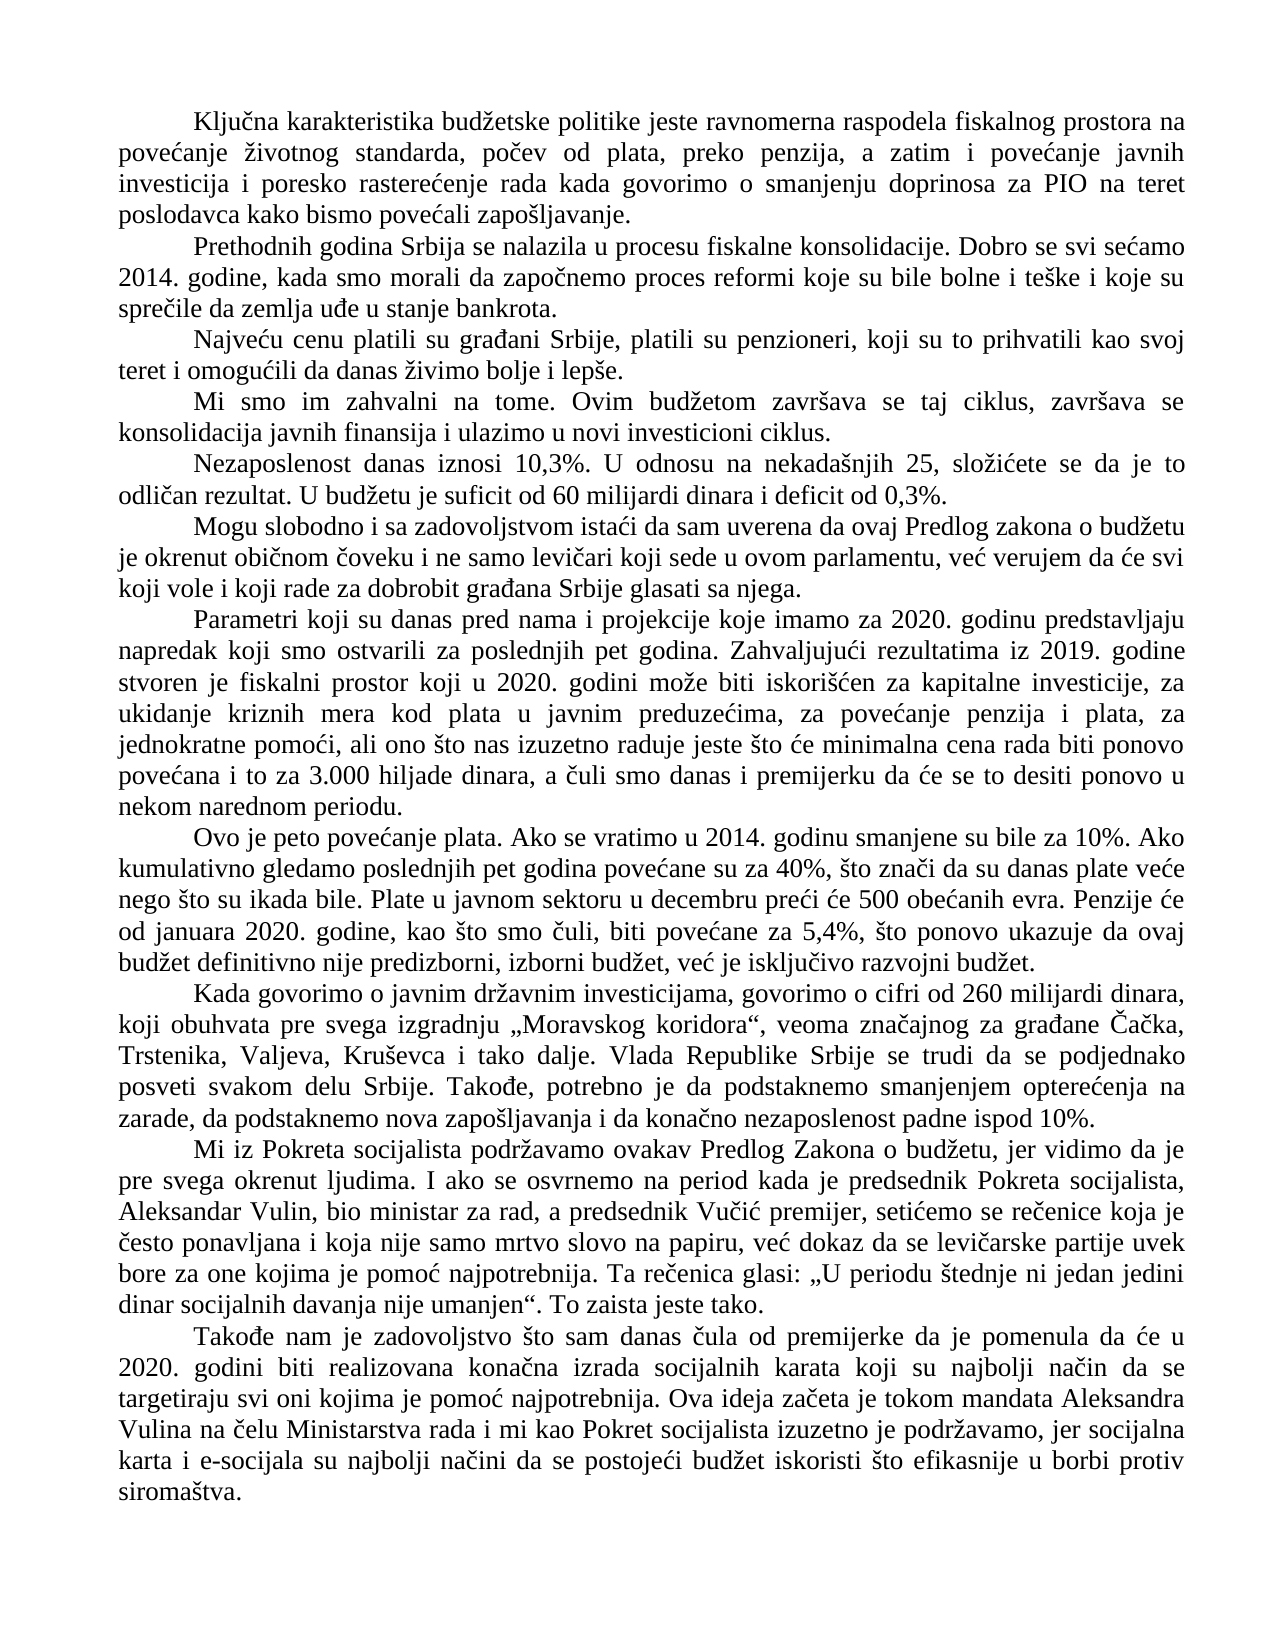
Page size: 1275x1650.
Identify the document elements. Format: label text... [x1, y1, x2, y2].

text Mogu slobodno i sa zadovoljstvom istaći da sam uverena da ovaj Predlog zakona o budžetu je okrenut običnom čoveku i ne samo levičari koji sede u ovom parlamentu, već verujem da će svi koji vole i koji rade za dobrobit građana Srbije glasati sa njega. [118, 510, 1186, 603]
text Takođe nam je zadovoljstvo što sam danas čula od premijerke da je pomenula da će u 2020. godini biti realizovana konačna izrada socijalnih karata koji su najbolji način da se targetiraju svi oni kojima je pomoć najpotrebnija. Ova ideja začeta je tokom mandata Aleksandra Vulina na čelu Ministarstva rada i mi kao Pokret socijalista izuzetno je podržavamo, jer socijalna karta i e-socijala su najbolji načini da se postojeći budžet iskoristi što efikasnije u borbi protiv siromaštva. [118, 1320, 1186, 1507]
text Prethodnih godina Srbija se nalazila u procesu fiskalne konsolidacije. Dobro se svi sećamo 2014. godine, kada smo morali da započnemo proces reformi koje su bile bolne i teške i koje su sprečile da zemlja uđe u stanje bankrota. [118, 229, 1186, 323]
text Nezaposlenost danas iznosi 10,3%. U odnosu na nekadašnjih 25, složićete se da je to odličan rezultat. U budžetu je suficit od 60 milijardi dinara i deficit od 0,3%. [118, 448, 1186, 510]
text Kada govorimo o javnim državnim investicijama, govorimo o cifri od 260 milijardi dinara, koji obuhvata pre svega izgradnju „Moravskog koridora“, veoma značajnog za građane Čačka, Trstenika, Valjeva, Kruševca i tako dalje. Vlada Republike Srbije se trudi da se podjednako posveti svakom delu Srbije. Takođe, potrebno je da podstaknemo smanjenjem opterećenja na zarade, da podstaknemo nova zapošljavanja i da konačno nezaposlenost padne ispod 10%. [118, 977, 1186, 1133]
text Mi smo im zahvalni na tome. Ovim budžetom završava se taj ciklus, završava se konsolidacija javnih finansija i ulazimo u novi investicioni ciklus. [118, 385, 1186, 448]
text Parametri koji su danas pred nama i projekcije koje imamo za 2020. godinu predstavljaju napredak koji smo ostvarili za poslednjih pet godina. Zahvaljujući rezultatima iz 2019. godine stvoren je fiskalni prostor koji u 2020. godini može biti iskorišćen za kapitalne investicije, za ukidanje kriznih mera kod plata u javnim preduzećima, za povećanje penzija i plata, za jednokratne pomoći, ali ono što nas izuzetno raduje jeste što će minimalna cena rada biti ponovo povećana i to za 3.000 hiljade dinara, a čuli smo danas i premijerku da će se to desiti ponovo u nekom narednom periodu. [118, 603, 1186, 821]
text Najveću cenu platili su građani Srbije, platili su penzioneri, koji su to prihvatili kao svoj teret i omogućili da danas živimo bolje i lepše. [118, 323, 1186, 385]
text Ovo je peto povećanje plata. Ako se vratimo u 2014. godinu smanjene su bile za 10%. Ako kumulativno gledamo poslednjih pet godina povećane su za 40%, što znači da su danas plate veće nego što su ikada bile. Plate u javnom sektoru u decembru preći će 500 obećanih evra. Penzije će od januara 2020. godine, kao što smo čuli, biti povećane za 5,4%, što ponovo ukazuje da ovaj budžet definitivno nije predizborni, izborni budžet, već je isključivo razvojni budžet. [118, 821, 1186, 977]
text Ključna karakteristika budžetske politike jeste ravnomerna raspodela fiskalnog prostora na povećanje životnog standarda, počev od plata, preko penzija, a zatim i povećanje javnih investicija i poresko rasterećenje rada kada govorimo o smanjenju doprinosa za PIO na teret poslodavca kako bismo povećali zapošljavanje. [118, 105, 1186, 229]
text Mi iz Pokreta socijalista podržavamo ovakav Predlog Zakona o budžetu, jer vidimo da je pre svega okrenut ljudima. I ako se osvrnemo na period kada je predsednik Pokreta socijalista, Aleksandar Vulin, bio ministar za rad, a predsednik Vučić premijer, setićemo se rečenice koja je često ponavljana i koja nije samo mrtvo slovo na papiru, već dokaz da se levičarske partije uvek bore za one kojima je pomoć najpotrebnija. Ta rečenica glasi: „U periodu štednje ni jedan jedini dinar socijalnih davanja nije umanjen“. To zaista jeste tako. [118, 1133, 1186, 1320]
